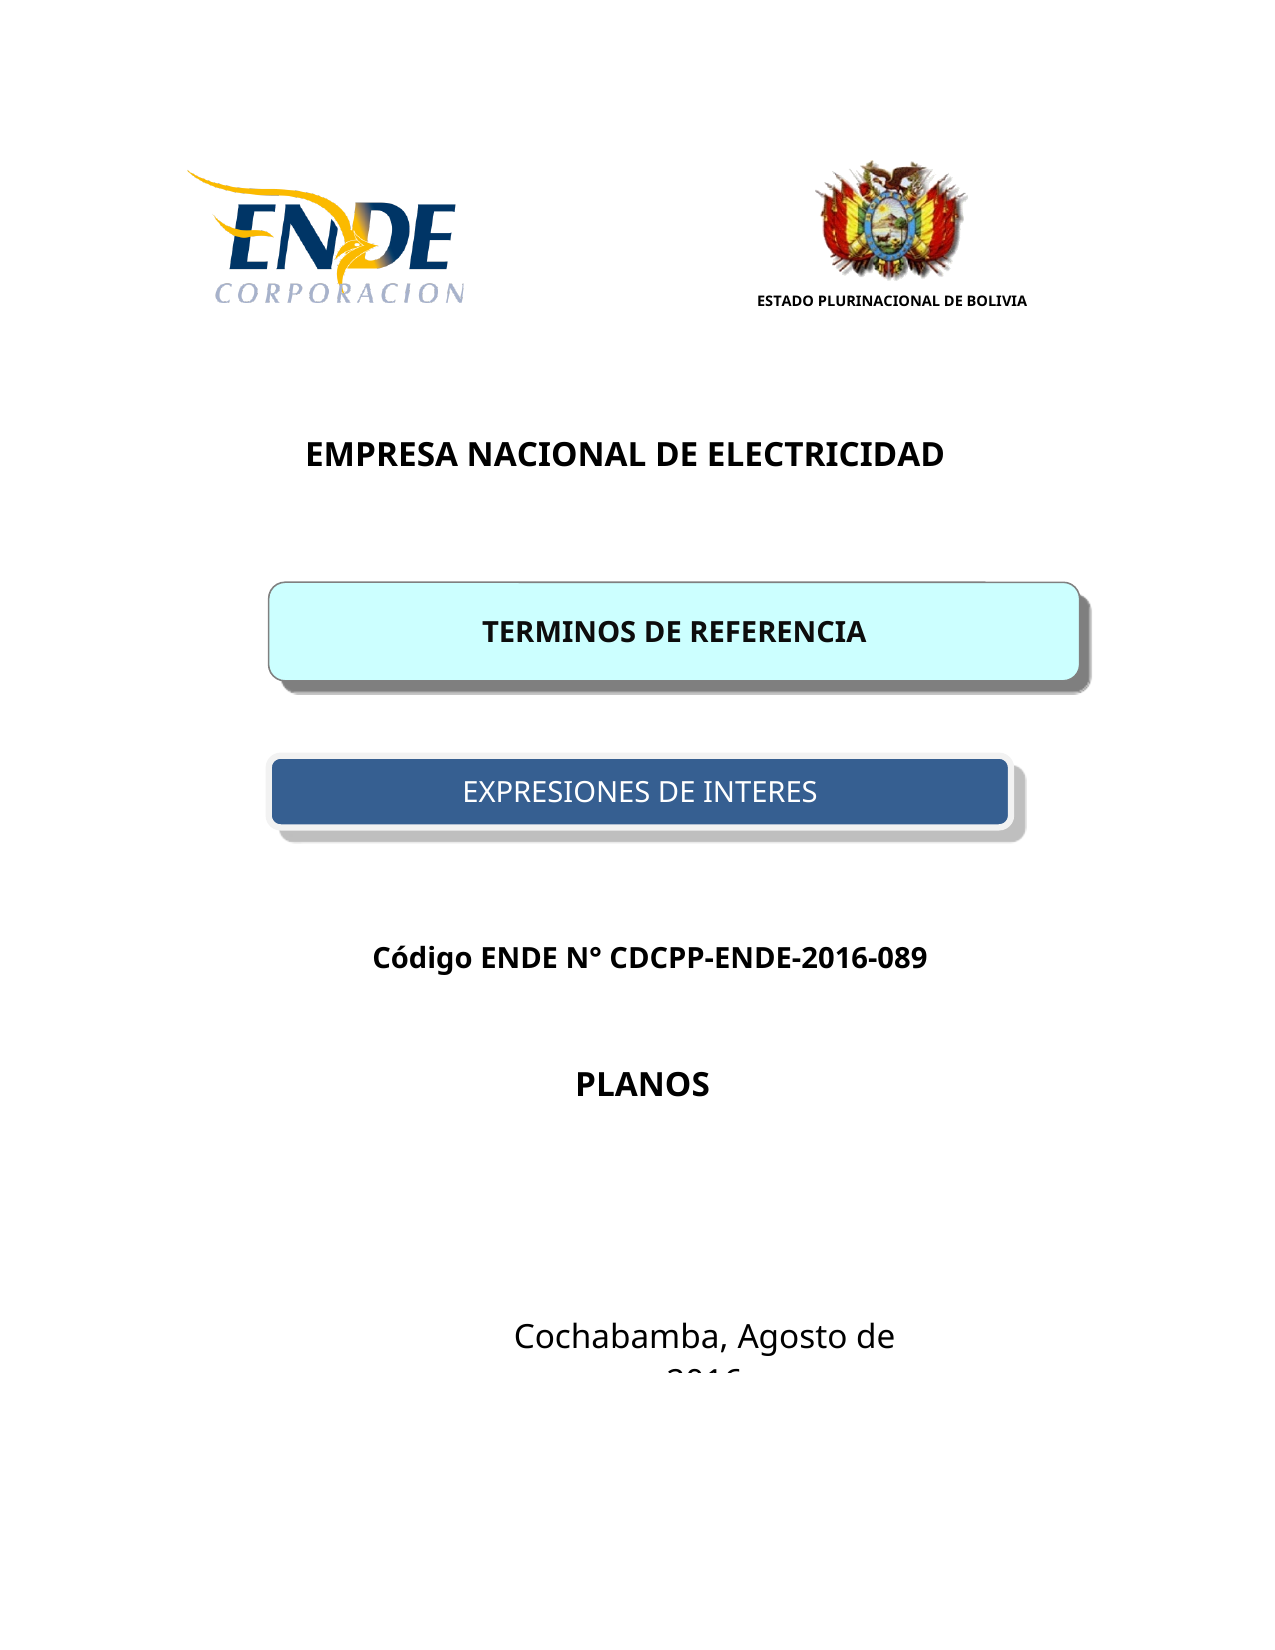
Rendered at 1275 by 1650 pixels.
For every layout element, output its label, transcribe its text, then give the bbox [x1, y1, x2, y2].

picture [187, 169, 464, 303]
picture [813, 160, 972, 282]
text PLANOS [133, 1061, 1152, 1106]
